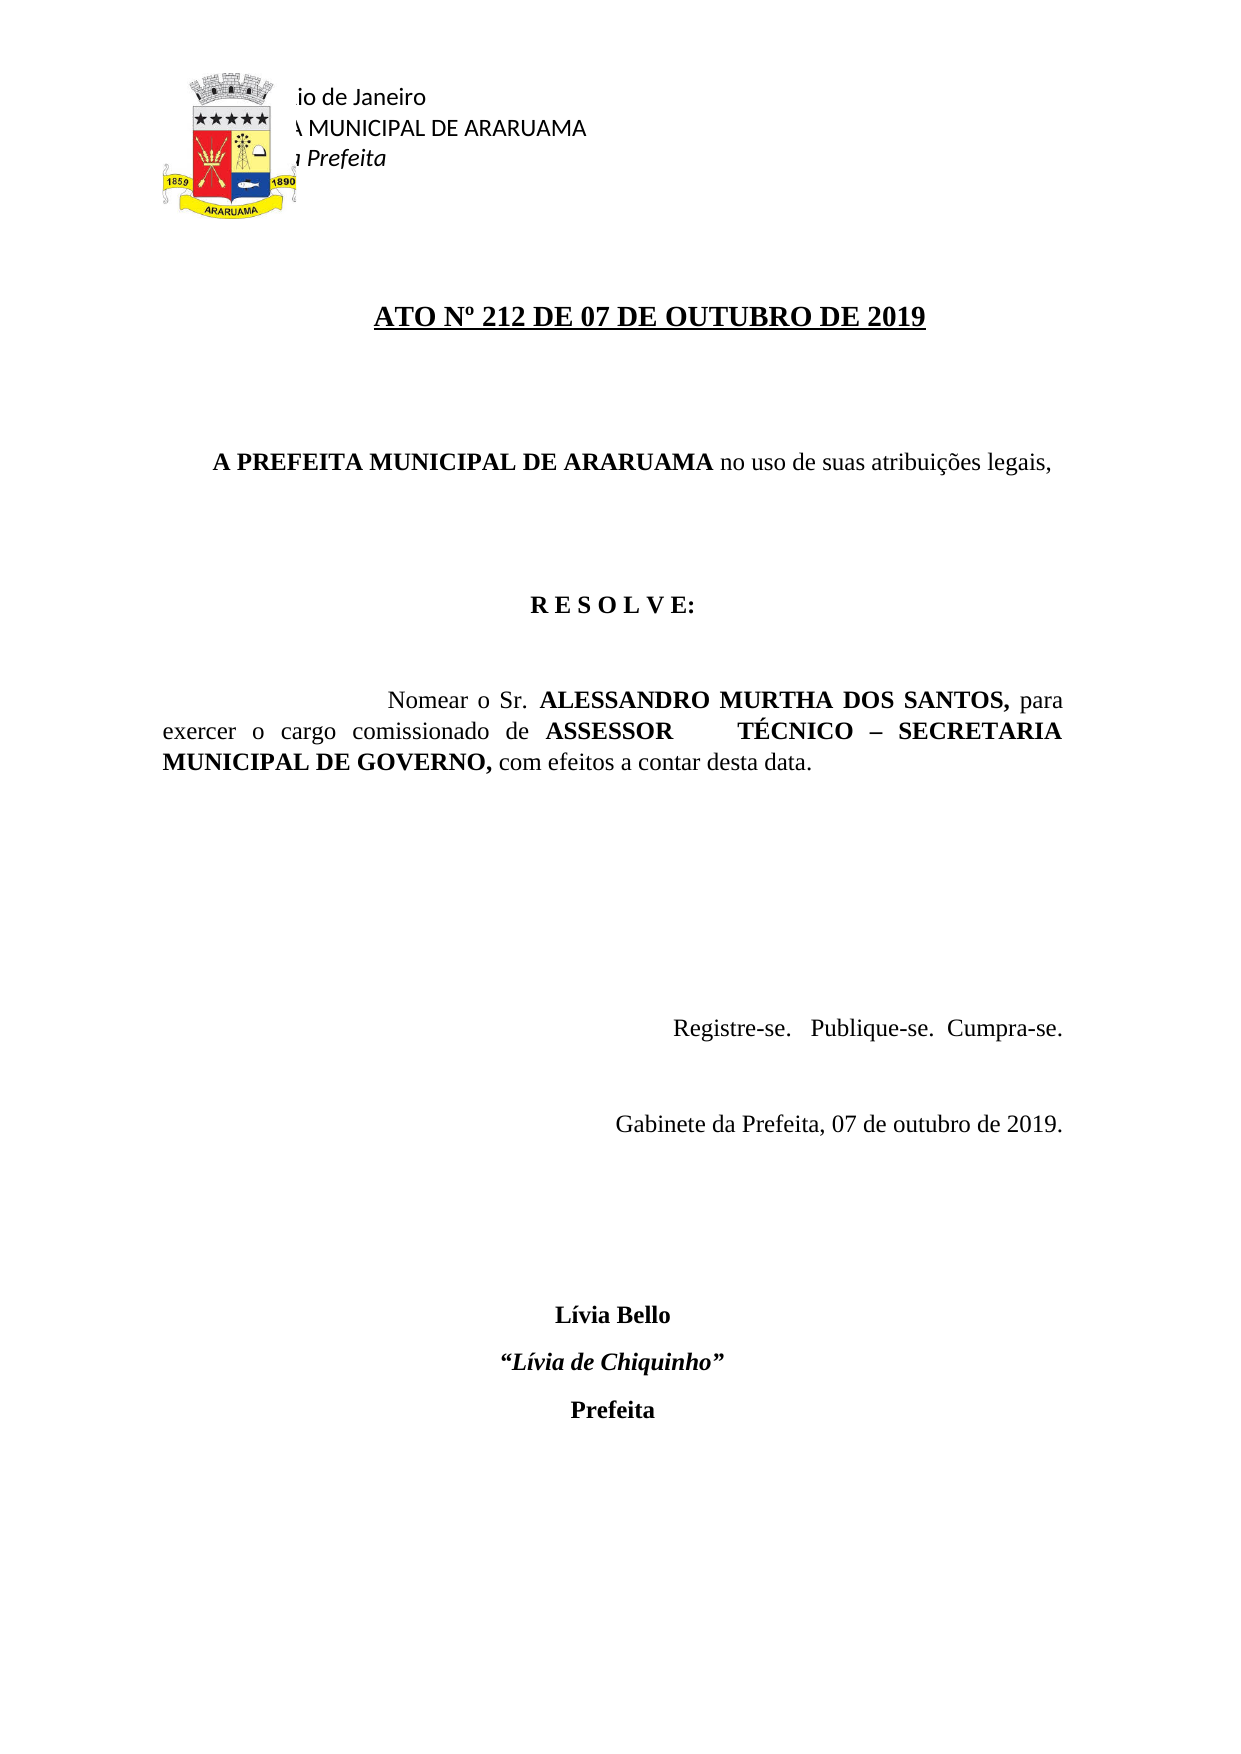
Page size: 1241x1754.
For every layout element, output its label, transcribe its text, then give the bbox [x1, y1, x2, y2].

picture [162, 73, 297, 219]
text R E S O L V E: [162, 590, 1063, 619]
text Nomear o Sr. ALESSANDRO MURTHA DOS SANTOS, para exercer o cargo comissionado de ASSESSOR TÉCNICO – SECRETARIA MUNICIPAL DE GOVERNO, com efeitos a contar desta data. [162, 685, 1063, 776]
text Gabinete da Prefeita, 07 de outubro de 2019. [162, 1109, 1063, 1138]
text Lívia Bello [162, 1300, 1063, 1328]
text A PREFEITA MUNICIPAL DE ARARUAMA no uso de suas atribuições legais, [162, 447, 1063, 476]
text Registre-se. Publique-se. Cumpra-se. [162, 1013, 1063, 1042]
text ATO Nº 212 DE 07 DE OUTUBRO DE 2019 [236, 299, 1063, 332]
text Prefeita [162, 1395, 1063, 1424]
text “Lívia de Chiquinho” [162, 1347, 1063, 1376]
